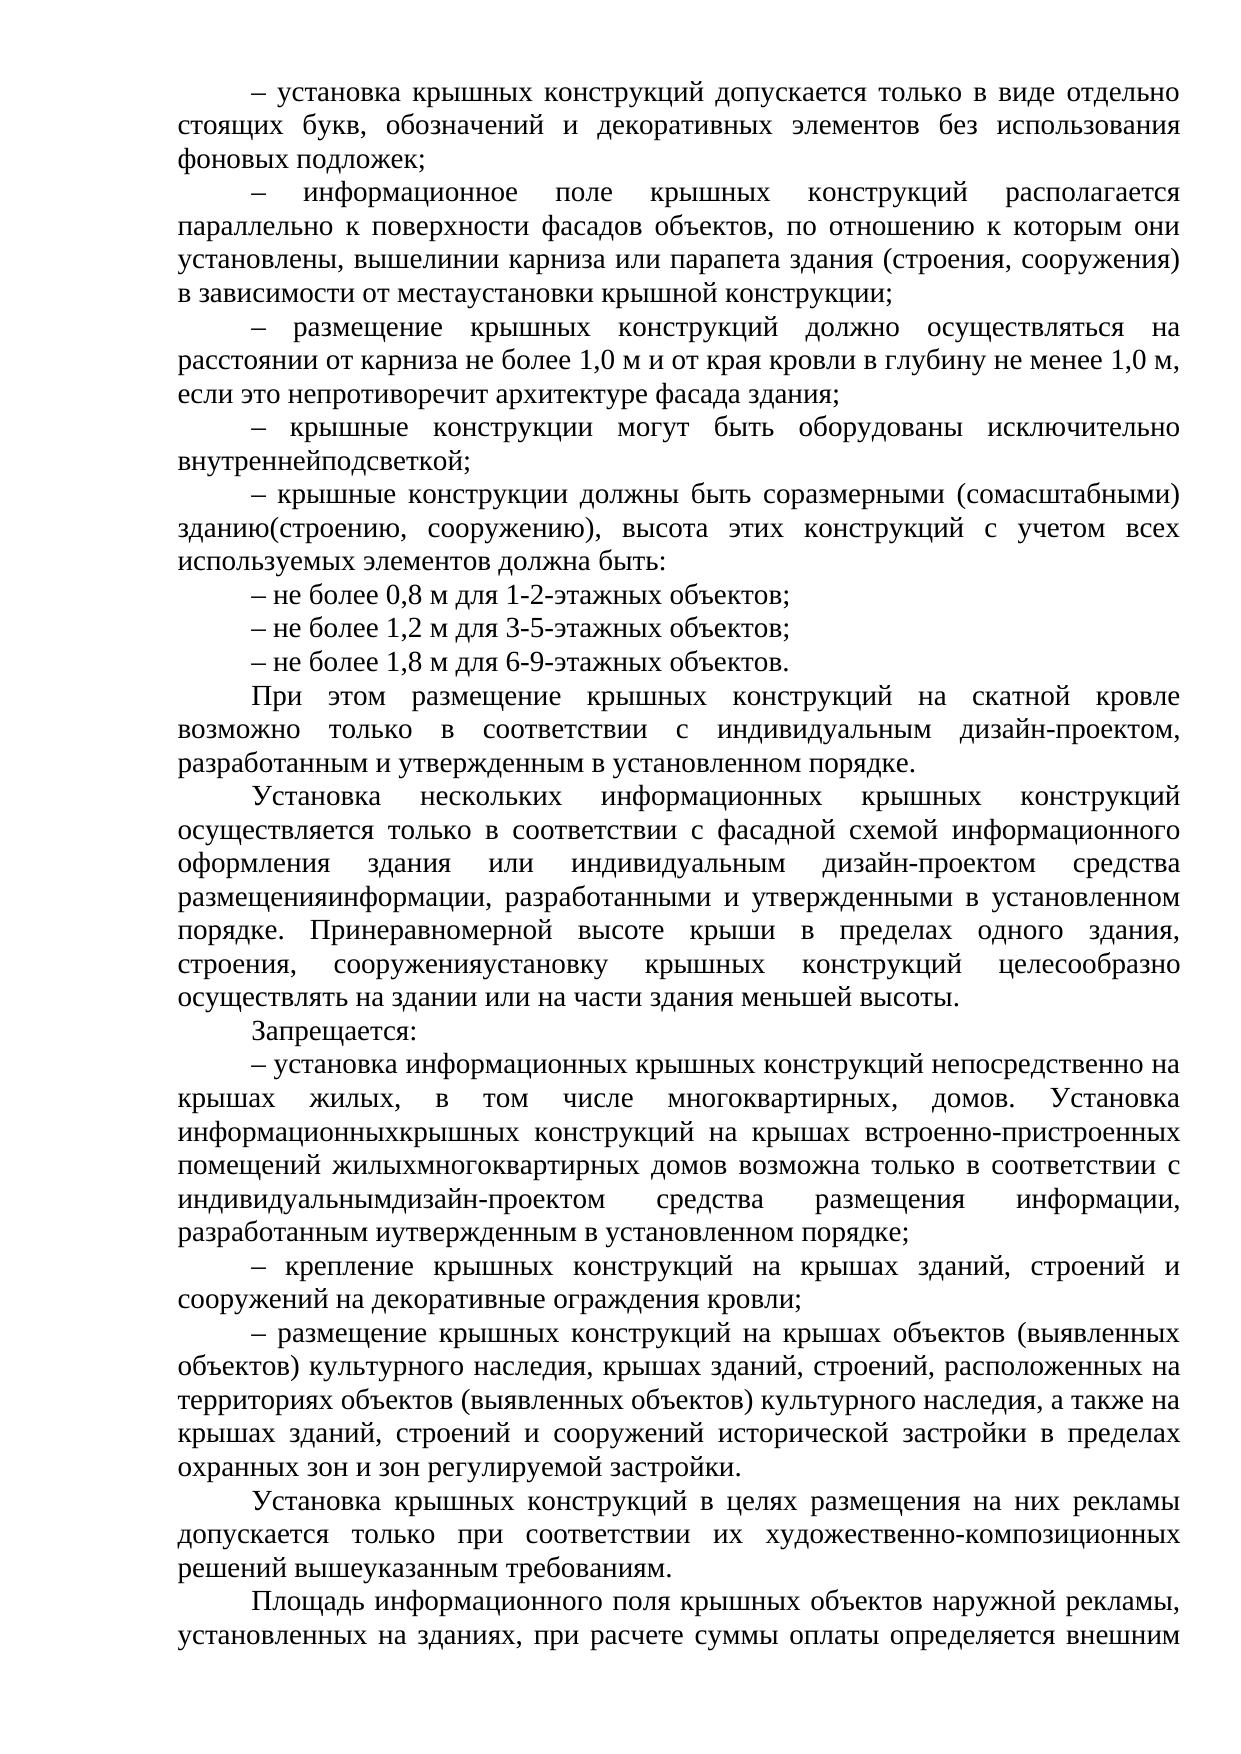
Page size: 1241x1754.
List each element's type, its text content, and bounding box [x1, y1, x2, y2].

text – крепление крышных конструкций на крышах зданий, строений и сооружений на декоративные ограждения кровли; [177, 1248, 1181, 1315]
text – размещение крышных конструкций должно осуществляться на расстоянии от карниза не более 1,0 м и от края кровли в глубину не менее 1,0 м, если это непротиворечит архитектуре фасада здания; [177, 309, 1181, 409]
text – крышные конструкции должны быть соразмерными (сомасштабными) зданию(строению, сооружению), высота этих конструкций с учетом всех используемых элементов должна быть: [177, 476, 1181, 577]
text При этом размещение крышных конструкций на скатной кровле возможно только в соответствии с индивидуальным дизайн-проектом, разработанным и утвержденным в установленном порядке. [177, 678, 1181, 778]
text – не более 1,8 м для 6-9-этажных объектов. [177, 644, 1181, 678]
text Установка нескольких информационных крышных конструкций осуществляется только в соответствии с фасадной схемой информационного оформления здания или индивидуальным дизайн-проектом средства размещенияинформации, разработанными и утвержденными в установленном порядке. Принеравномерной высоте крыши в пределах одного здания, строения, сооруженияустановку крышных конструкций целесообразно осуществлять на здании или на части здания меньшей высоты. [177, 778, 1181, 1013]
text – не более 0,8 м для 1-2-этажных объектов; [177, 577, 1181, 611]
text – не более 1,2 м для 3-5-этажных объектов; [177, 611, 1181, 644]
text – установка информационных крышных конструкций непосредственно на крышах жилых, в том числе многоквартирных, домов. Установка информационныхкрышных конструкций на крышах встроенно-пристроенных помещений жилыхмногоквартирных домов возможна только в соответствии с индивидуальнымдизайн-проектом средства размещения информации, разработанным иутвержденным в установленном порядке; [177, 1047, 1181, 1248]
text – информационное поле крышных конструкций располагается параллельно к поверхности фасадов объектов, по отношению к которым они установлены, вышелинии карниза или парапета здания (строения, сооружения) в зависимости от местаустановки крышной конструкции; [177, 174, 1181, 309]
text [177, 1583, 1181, 1650]
text Запрещается: [177, 1013, 1181, 1047]
text – установка крышных конструкций допускается только в виде отдельно стоящих букв, обозначений и декоративных элементов без использования фоновых подложек; [177, 74, 1181, 174]
text – размещение крышных конструкций на крышах объектов (выявленных объектов) культурного наследия, крышах зданий, строений, расположенных на территориях объектов (выявленных объектов) культурного наследия, а также на крышах зданий, строений и сооружений исторической застройки в пределах охранных зон и зон регулируемой застройки. [177, 1315, 1181, 1483]
text – крышные конструкции могут быть оборудованы исключительно внутреннейподсветкой; [177, 409, 1181, 476]
text Установка крышных конструкций в целях размещения на них рекламы допускается только при соответствии их художественно-композиционных решений вышеуказанным требованиям. [177, 1483, 1181, 1583]
